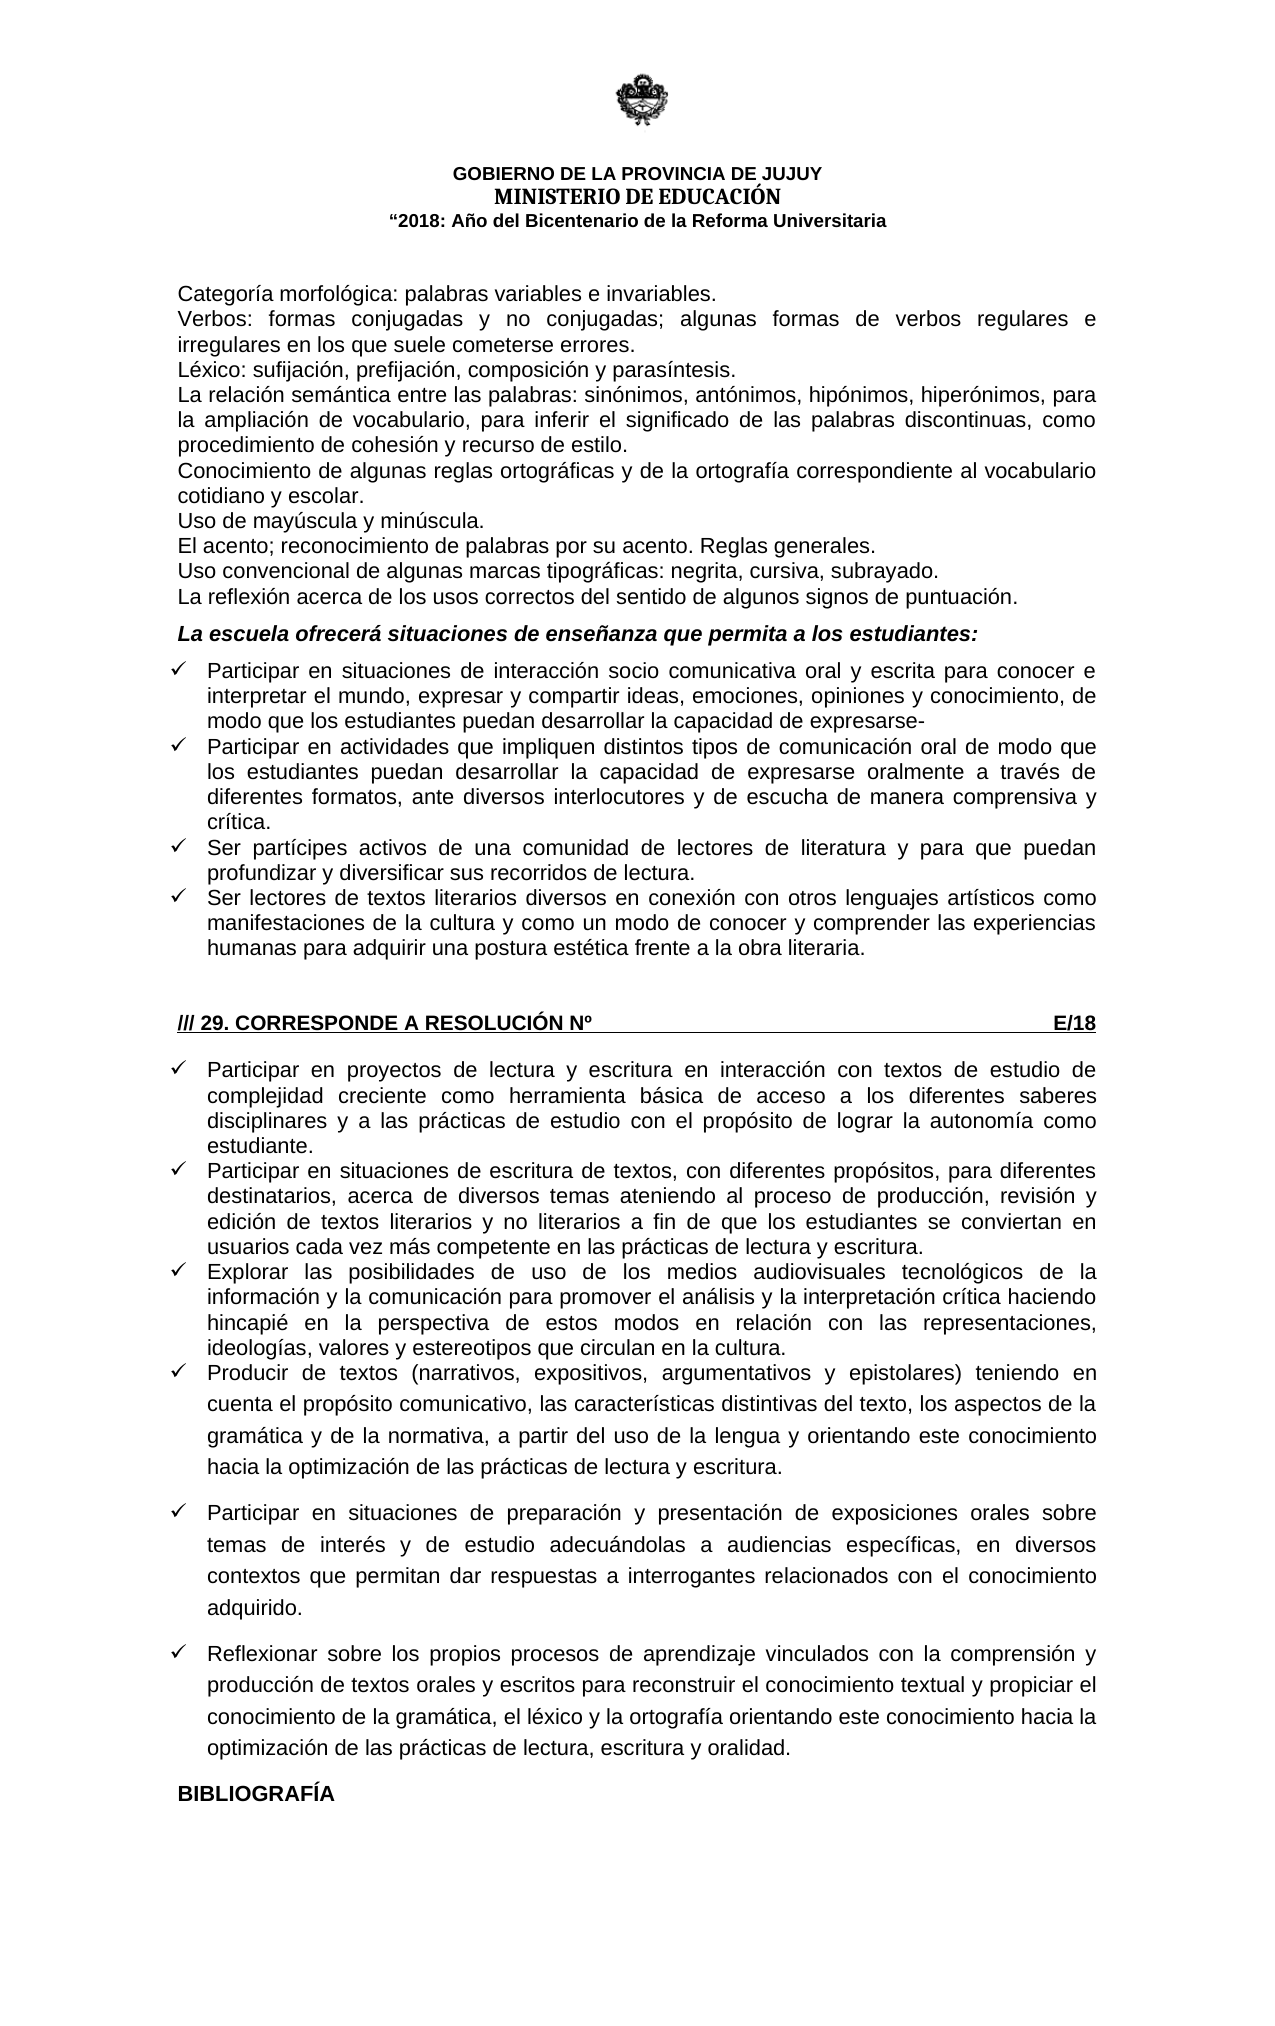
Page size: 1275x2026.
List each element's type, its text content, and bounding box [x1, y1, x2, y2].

list Explorar las posibilidades de uso de los medios audiovisuales tecnológicos de la información y la comunicación para promover el análisis y la interpretación crítica haciendo hincapié en la perspectiva de estos modos en relación con las representaciones, ideologías, valores y estereotipos que circulan en la cultura. [169, 1259, 1098, 1360]
text BIBLIOGRAFÍA [177, 1781, 1098, 1806]
text Verbos: formas conjugadas y no conjugadas; algunas formas de verbos regulares e irregulares en los que suele cometerse errores. [177, 306, 1098, 357]
list Participar en situaciones de interacción socio comunicativa oral y escrita para conocer e interpretar el mundo, expresar y compartir ideas, emociones, opiniones y conocimiento, de modo que los estudiantes puedan desarrollar la capacidad de expresarse- [169, 658, 1098, 733]
text /// 29. CORRESPONDE A RESOLUCIÓN Nº E/18 [177, 1011, 1098, 1035]
list Ser lectores de textos literarios diversos en conexión con otros lenguajes artísticos como manifestaciones de la cultura y como un modo de conocer y comprender las experiencias humanas para adquirir una postura estética frente a la obra literaria. [169, 885, 1098, 960]
list Reflexionar sobre los propios procesos de aprendizaje vinculados con la comprensión y producción de textos orales y escritos para reconstruir el conocimiento textual y propiciar el conocimiento de la gramática, el léxico y la ortografía orientando este conocimiento hacia la optimización de las prácticas de lectura, escritura y oralidad. [169, 1641, 1098, 1760]
list Participar en situaciones de preparación y presentación de exposiciones orales sobre temas de interés y de estudio adecuándolas a audiencias específicas, en diversos contextos que permitan dar respuestas a interrogantes relacionados con el conocimiento adquirido. [169, 1500, 1098, 1620]
list Participar en situaciones de escritura de textos, con diferentes propósitos, para diferentes destinatarios, acerca de diversos temas ateniendo al proceso de producción, revisión y edición de textos literarios y no literarios a fin de que los estudiantes se conviertan en usuarios cada vez más competente en las prácticas de lectura y escritura. [169, 1158, 1098, 1259]
text Categoría morfológica: palabras variables e invariables. [177, 281, 1098, 306]
text La reflexión acerca de los usos correctos del sentido de algunos signos de puntuación. [177, 583, 1098, 609]
text Conocimiento de algunas reglas ortográficas y de la ortografía correspondiente al vocabulario cotidiano y escolar. [177, 457, 1098, 508]
list Participar en actividades que impliquen distintos tipos de comunicación oral de modo que los estudiantes puedan desarrollar la capacidad de expresarse oralmente a través de diferentes formatos, ante diversos interlocutores y de escucha de manera comprensiva y crítica. [169, 733, 1098, 834]
list Participar en proyectos de lectura y escritura en interacción con textos de estudio de complejidad creciente como herramienta básica de acceso a los diferentes saberes disciplinares y a las prácticas de estudio con el propósito de lograr la autonomía como estudiante. [169, 1057, 1098, 1158]
text La relación semántica entre las palabras: sinónimos, antónimos, hipónimos, hiperónimos, para la ampliación de vocabulario, para inferir el significado de las palabras discontinuas, como procedimiento de cohesión y recurso de estilo. [177, 382, 1098, 457]
list Producir de textos (narrativos, expositivos, argumentativos y epistolares) teniendo en cuenta el propósito comunicativo, las características distintivas del texto, los aspectos de la gramática y de la normativa, a partir del uso de la lengua y orientando este conocimiento hacia la optimización de las prácticas de lectura y escritura. [169, 1360, 1098, 1479]
text El acento; reconocimiento de palabras por su acento. Reglas generales. [177, 533, 1098, 558]
text Uso convencional de algunas marcas tipográficas: negrita, cursiva, subrayado. [177, 558, 1098, 583]
text Léxico: sufijación, prefijación, composición y parasíntesis. [177, 357, 1098, 382]
text Uso de mayúscula y minúscula. [177, 508, 1098, 533]
text La escuela ofrecerá situaciones de enseñanza que permita a los estudiantes: [177, 621, 1098, 646]
list Ser partícipes activos de una comunidad de lectores de literatura y para que puedan profundizar y diversificar sus recorridos de lectura. [169, 834, 1098, 885]
